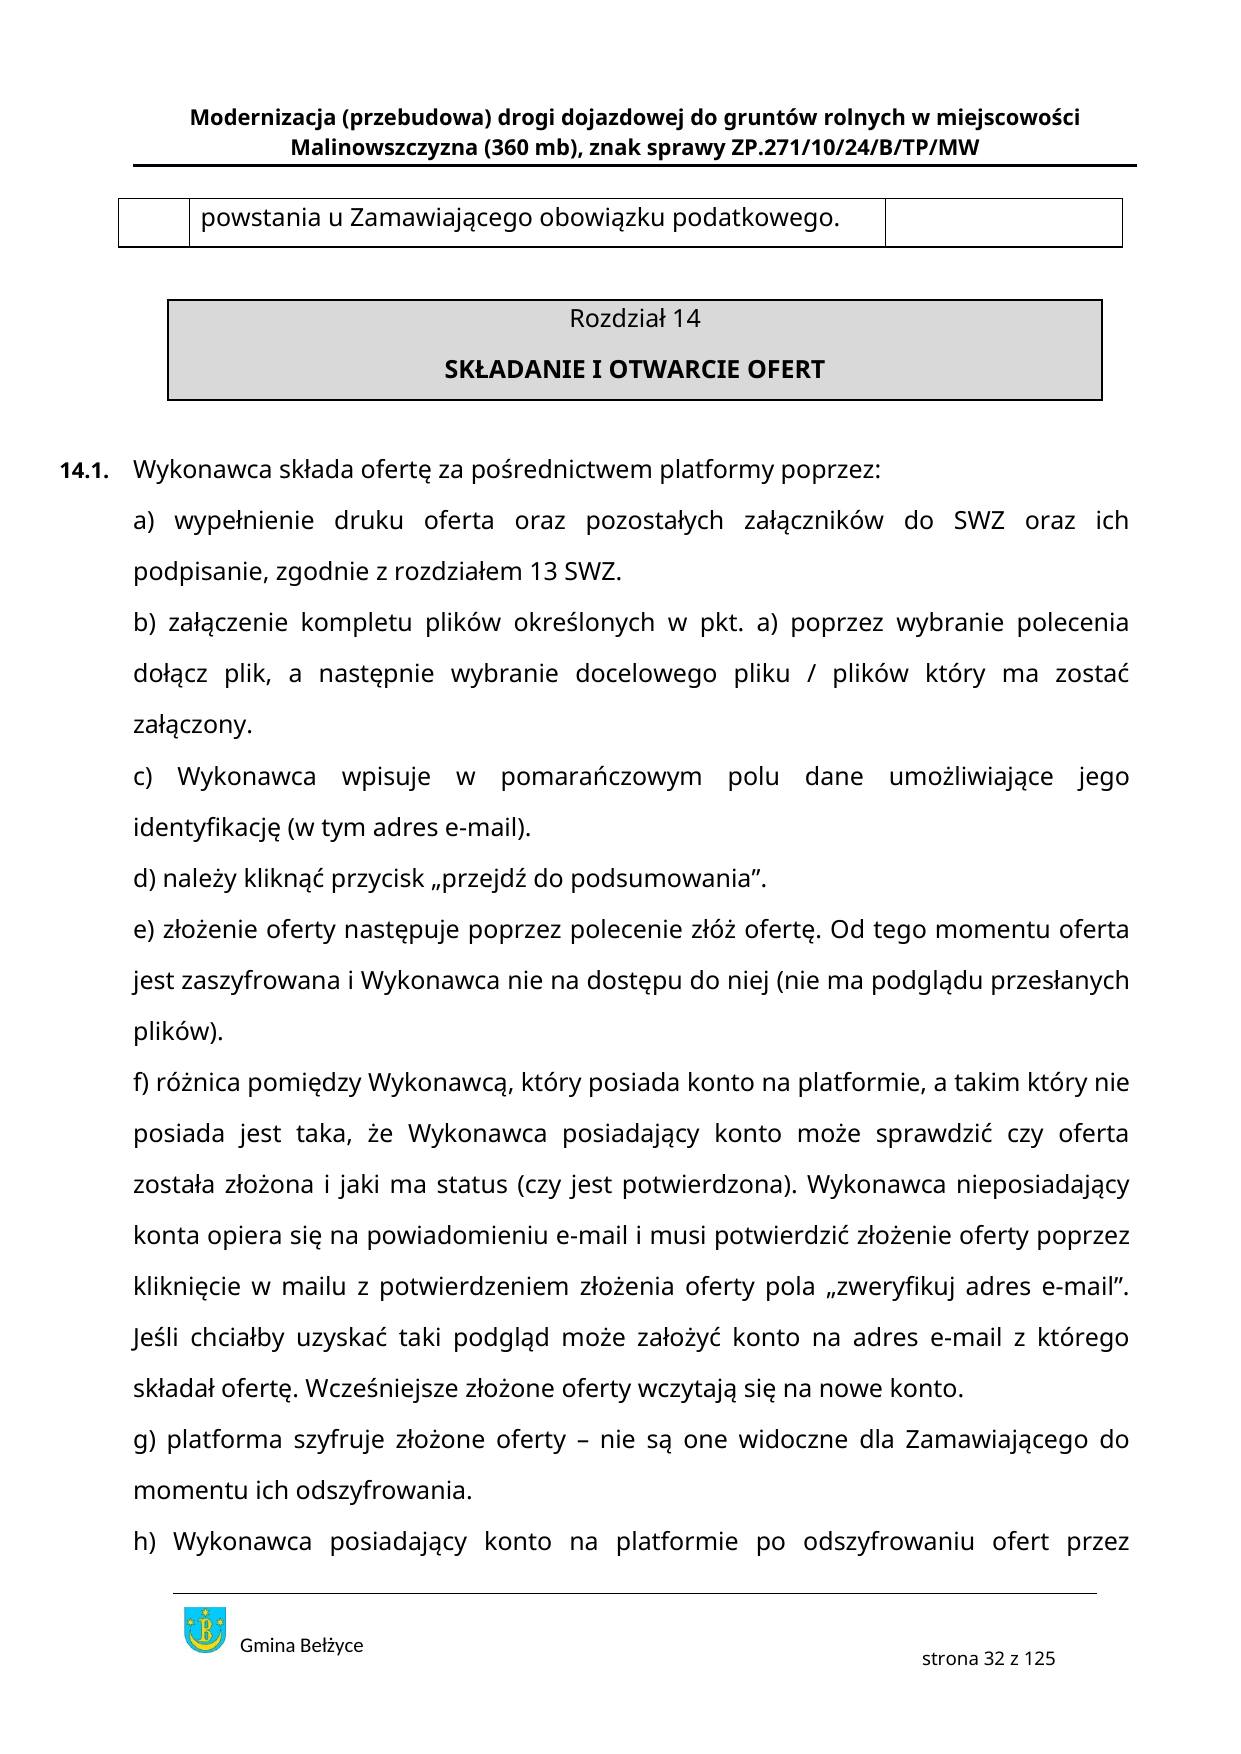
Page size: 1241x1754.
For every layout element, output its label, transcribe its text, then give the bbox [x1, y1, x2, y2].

text g) platforma szyfruje złożone oferty – nie są one widoczne dla Zamawiającego do momentu ich odszyfrowania. [133, 1422, 1131, 1507]
table_cell [886, 199, 1122, 246]
list Wykonawca składa ofertę za pośrednictwem platformy poprzez: [59, 452, 1131, 486]
table_header Rozdział 14 SKŁADANIE I OTWARCIE OFERT [169, 301, 1101, 399]
text b) załączenie kompletu plików określonych w pkt. a) poprzez wybranie polecenia dołącz plik, a następnie wybranie docelowego pliku / plików który ma zostać załączony. [133, 605, 1131, 741]
text e) złożenie oferty następuje poprzez polecenie złóż ofertę. Od tego momentu oferta jest zaszyfrowana i Wykonawca nie na dostępu do niej (nie ma podglądu przesłanych plików). [133, 911, 1131, 1047]
text f) różnica pomiędzy Wykonawcą, który posiada konto na platformie, a takim który nie posiada jest taka, że Wykonawca posiadający konto może sprawdzić czy oferta została złożona i jaki ma status (czy jest potwierdzona). Wykonawca nieposiadający konta opiera się na powiadomieniu e-mail i musi potwierdzić złożenie oferty poprzez kliknięcie w mailu z potwierdzeniem złożenia oferty pola „zweryfikuj adres e-mail”. Jeśli chciałby uzyskać taki podgląd może założyć konto na adres e-mail z którego składał ofertę. Wcześniejsze złożone oferty wczytają się na nowe konto. [133, 1064, 1131, 1405]
text a) wypełnienie druku oferta oraz pozostałych załączników do SWZ oraz ich podpisanie, zgodnie z rozdziałem 13 SWZ. [133, 503, 1131, 588]
picture [184, 1607, 226, 1653]
table_cell 7 [119, 199, 189, 246]
text c) Wykonawca wpisuje w pomarańczowym polu dane umożliwiające jego identyfikację (w tym adres e-mail). [133, 758, 1131, 843]
picture [216, 1618, 226, 1627]
text d) należy kliknąć przycisk „przejdź do podsumowania”. [133, 860, 1131, 894]
